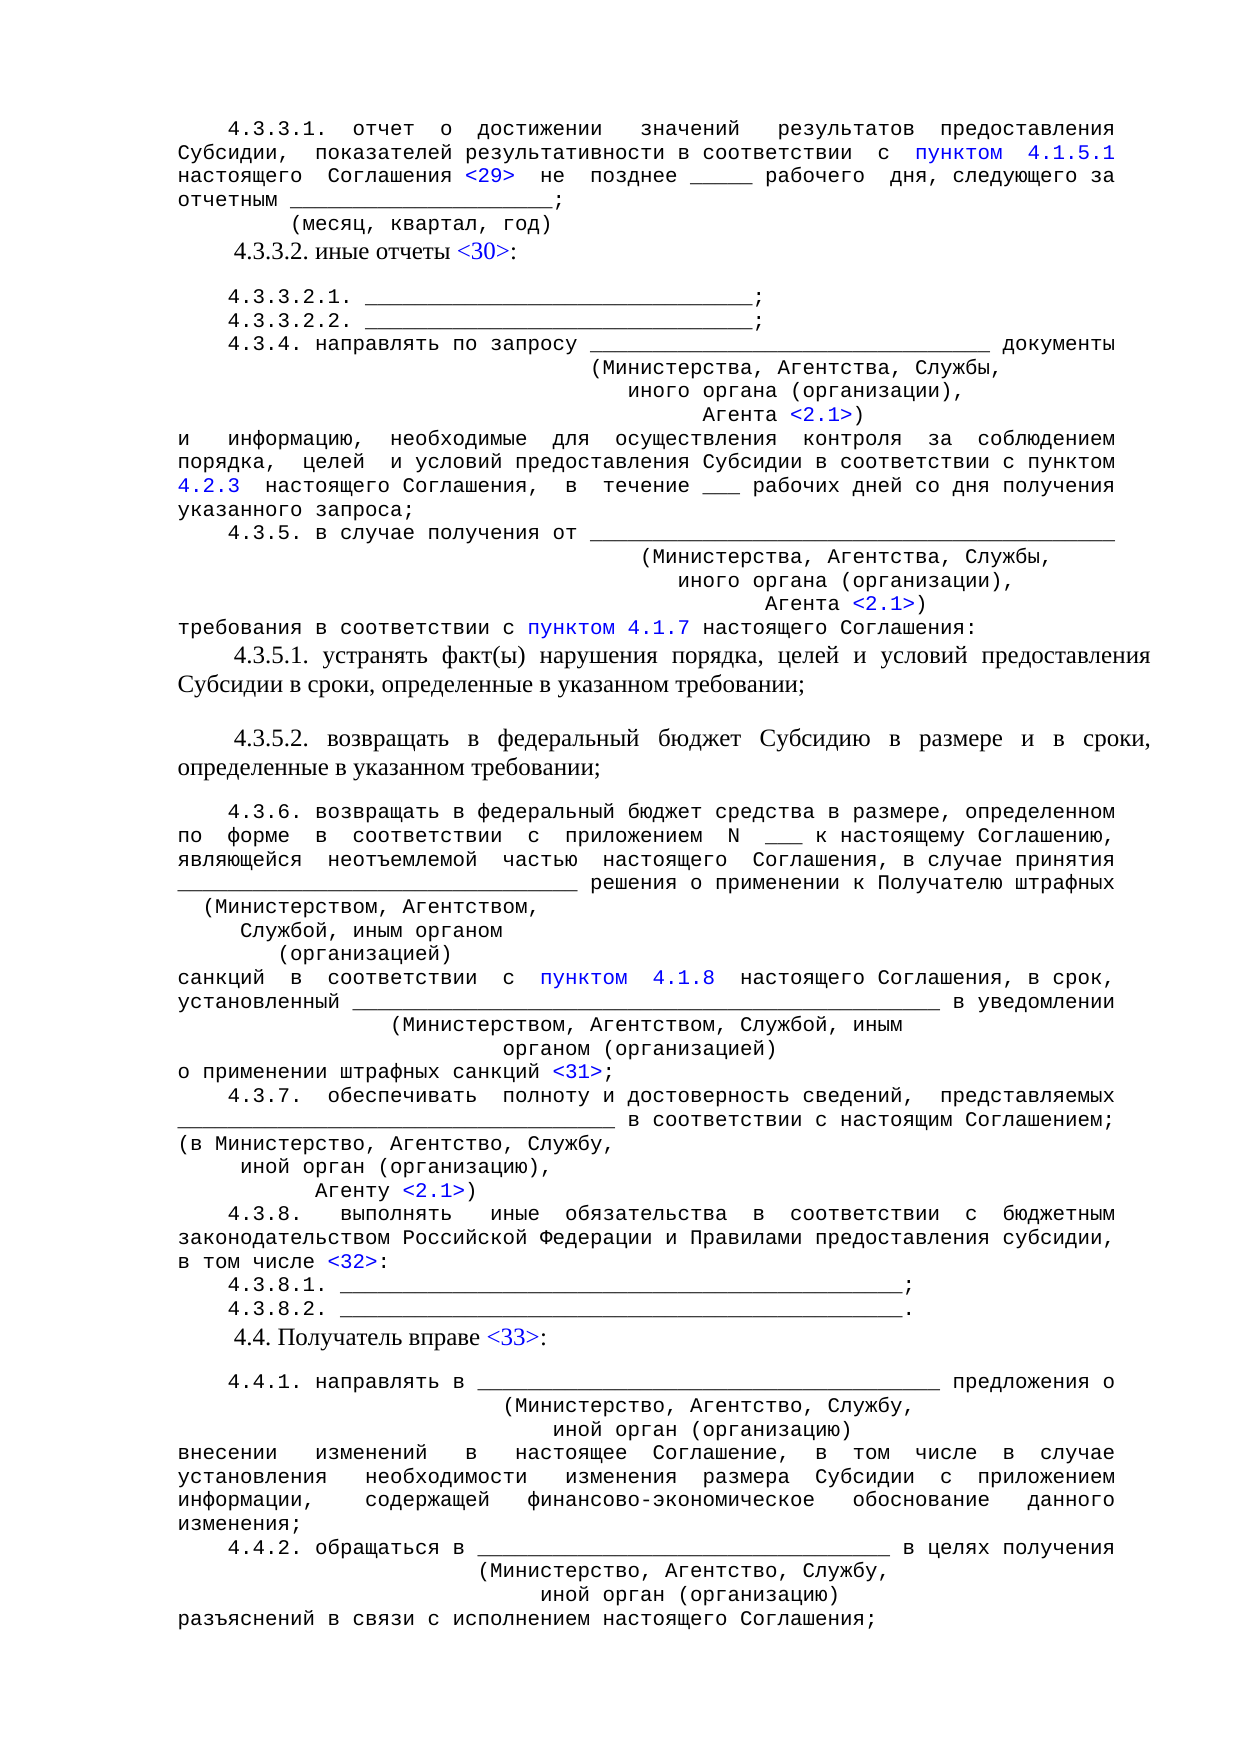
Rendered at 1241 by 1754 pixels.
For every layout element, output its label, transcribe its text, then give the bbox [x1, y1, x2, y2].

text иного органа (организации), [177, 570, 1152, 593]
text разъяснений в связи с исполнением настоящего Соглашения; [177, 1608, 1152, 1631]
text указанного запроса; [177, 499, 1152, 522]
text (в Министерство, Агентство, Службу, [177, 1132, 1152, 1156]
text 4.3.8.1. _____________________________________________; [177, 1274, 1152, 1298]
text иной орган (организацию), [177, 1156, 1152, 1180]
text настоящего Соглашения <29> не позднее _____ рабочего дня, следующего за [177, 165, 1152, 189]
text 4.3.3.1. отчет о достижении значений результатов предоставления [177, 118, 1152, 142]
text (Министерство, Агентство, Службу, [177, 1395, 1152, 1418]
text Агента <2.1>) [177, 404, 1152, 428]
text органом (организацией) [177, 1038, 1152, 1062]
text санкций в соответствии с пунктом 4.1.8 настоящего Соглашения, в срок, [177, 967, 1152, 991]
text являющейся неотъемлемой частью настоящего Соглашения, в случае принятия [177, 849, 1152, 872]
text 4.3.3.2.2. _______________________________; [177, 309, 1152, 333]
text Субсидии, показателей результативности в соответствии с пунктом 4.1.5.1 [177, 142, 1152, 165]
text 4.3.5.1. устранять факт(ы) нарушения порядка, целей и условий предоставления Субсидии в сроки, определенные в указанном требовании; [177, 641, 1152, 698]
text Службой, иным органом [177, 920, 1152, 943]
text в том числе <32>: [177, 1251, 1152, 1274]
text 4.3.5. в случае получения от __________________________________________ [177, 522, 1152, 546]
text 4.4.2. обращаться в _________________________________ в целях получения [177, 1537, 1152, 1560]
text порядка, целей и условий предоставления Субсидии в соответствии с пунктом [177, 451, 1152, 475]
text (Министерства, Агентства, Службы, [177, 546, 1152, 570]
text внесении изменений в настоящее Соглашение, в том числе в случае [177, 1442, 1152, 1466]
text по форме в соответствии с приложением N ___ к настоящему Соглашению, [177, 825, 1152, 849]
text 4.3.6. возвращать в федеральный бюджет средства в размере, определенном [177, 801, 1152, 825]
text информации, содержащей финансово-экономическое обоснование данного [177, 1489, 1152, 1513]
text (Министерством, Агентством, Службой, иным [177, 1014, 1152, 1038]
text изменения; [177, 1513, 1152, 1537]
text 4.3.3.2.1. _______________________________; [177, 286, 1152, 309]
text 4.3.5.2. возвращать в федеральный бюджет Субсидию в размере и в сроки, определенные в указанном требовании; [177, 723, 1152, 781]
text установления необходимости изменения размера Субсидии с приложением [177, 1466, 1152, 1489]
text иной орган (организацию) [177, 1418, 1152, 1442]
text 4.4. Получатель вправе <33>: [177, 1322, 1152, 1350]
text о применении штрафных санкций <31>; [177, 1062, 1152, 1085]
text 4.2.3 настоящего Соглашения, в течение ___ рабочих дней со дня получения [177, 475, 1152, 499]
text законодательством Российской Федерации и Правилами предоставления субсидии, [177, 1227, 1152, 1251]
text и информацию, необходимые для осуществления контроля за соблюдением [177, 428, 1152, 451]
text (Министерства, Агентства, Службы, [177, 357, 1152, 381]
text (Министерством, Агентством, [177, 896, 1152, 920]
text ________________________________ решения о применении к Получателю штрафных [177, 872, 1152, 896]
text 4.3.7. обеспечивать полноту и достоверность сведений, представляемых [177, 1085, 1152, 1109]
text (месяц, квартал, год) [177, 213, 1152, 236]
text установленный _______________________________________________ в уведомлении [177, 991, 1152, 1014]
text 4.3.4. направлять по запросу ________________________________ документы [177, 333, 1152, 357]
text (организацией) [177, 943, 1152, 967]
text иной орган (организацию) [177, 1584, 1152, 1608]
text отчетным _____________________; [177, 189, 1152, 213]
text (Министерство, Агентство, Службу, [177, 1560, 1152, 1584]
text 4.4.1. направлять в _____________________________________ предложения о [177, 1371, 1152, 1395]
text 4.3.8.2. _____________________________________________. [177, 1298, 1152, 1322]
text 4.3.8. выполнять иные обязательства в соответствии с бюджетным [177, 1203, 1152, 1227]
text 4.3.3.2. иные отчеты <30>: [177, 236, 1152, 265]
text Агента <2.1>) [177, 593, 1152, 617]
text Агенту <2.1>) [177, 1180, 1152, 1203]
text ___________________________________ в соответствии с настоящим Соглашением; [177, 1109, 1152, 1132]
text иного органа (организации), [177, 381, 1152, 404]
text требования в соответствии с пунктом 4.1.7 настоящего Соглашения: [177, 617, 1152, 641]
